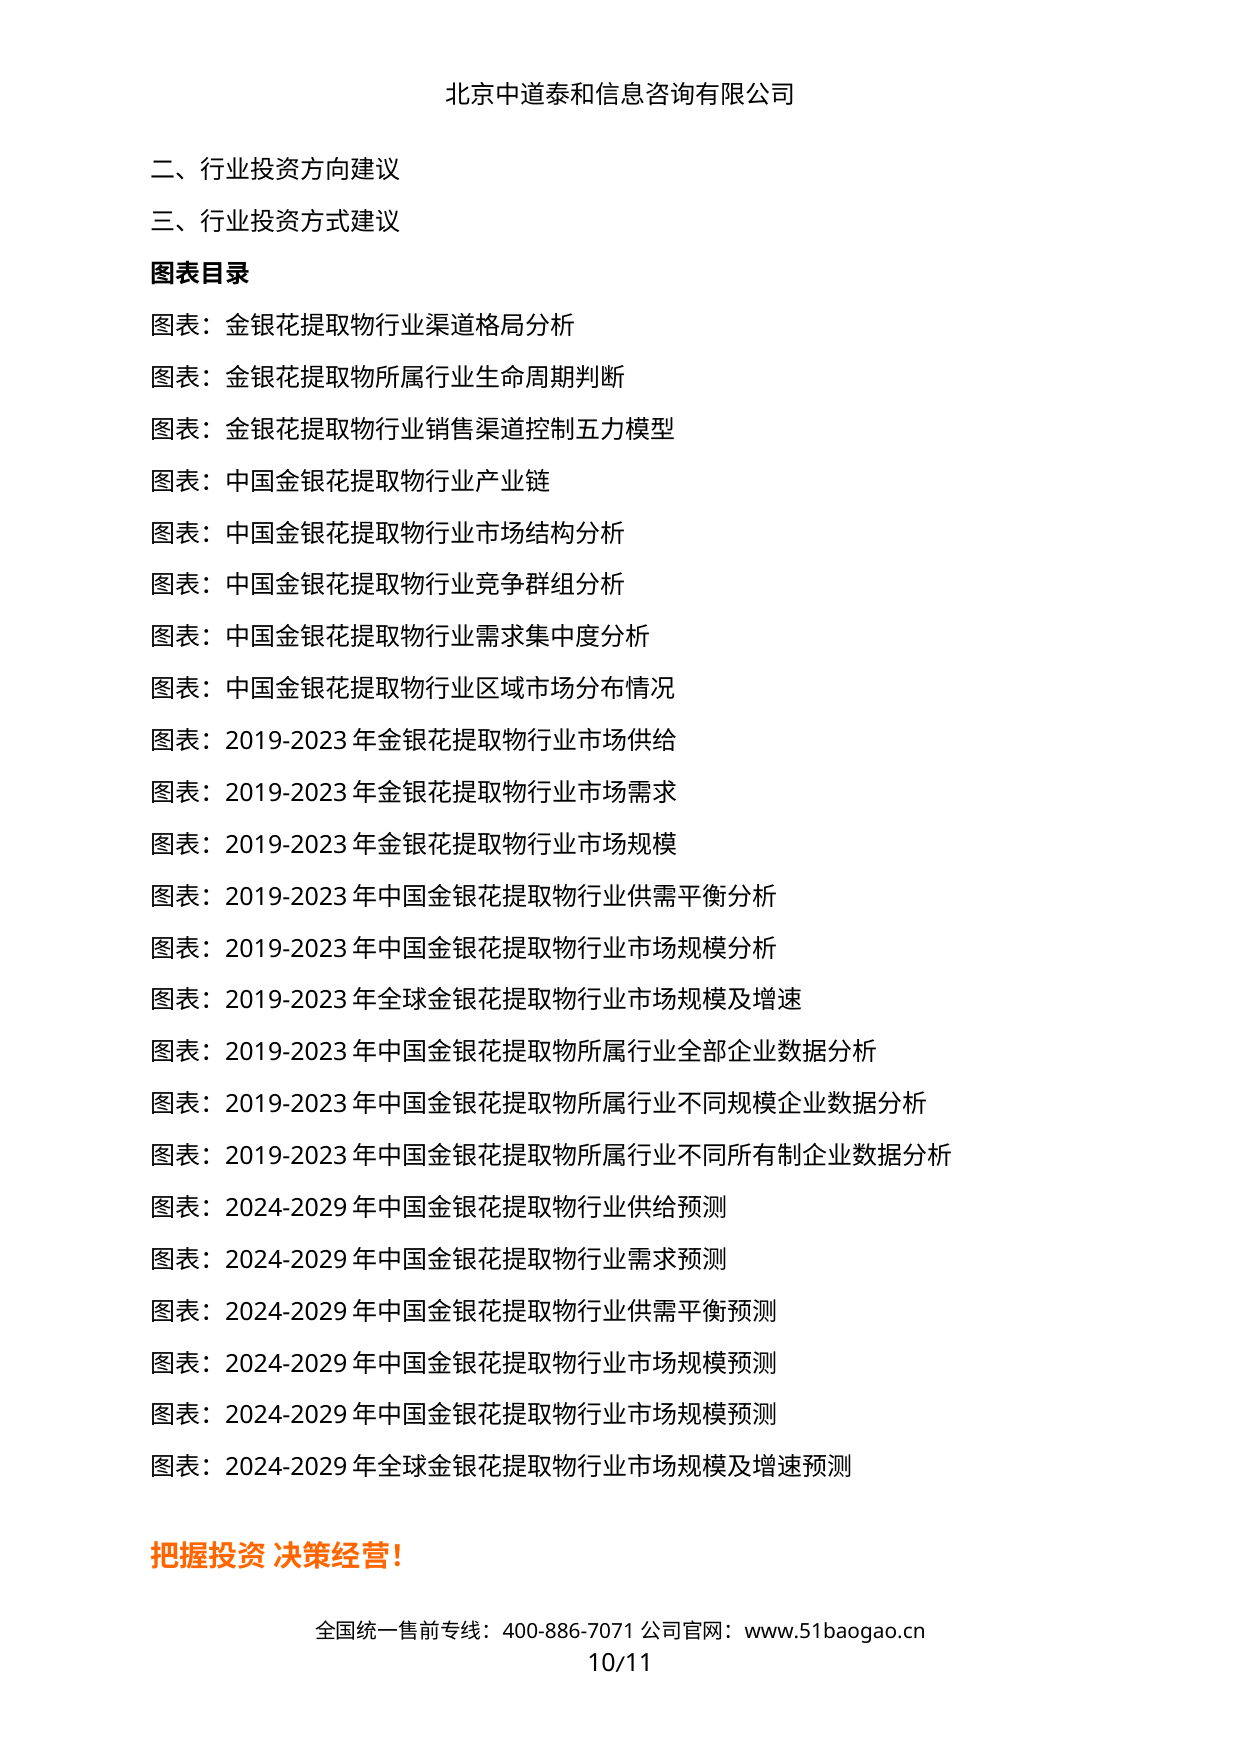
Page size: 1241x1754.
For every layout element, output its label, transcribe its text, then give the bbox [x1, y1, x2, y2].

text 图表：2019-2023年金银花提取物行业市场需求 [150, 772, 1090, 809]
text 图表：2019-2023年全球金银花提取物行业市场规模及增速 [150, 980, 1090, 1016]
text 图表：中国金银花提取物行业需求集中度分析 [150, 617, 1090, 653]
text 图表：2024-2029年全球金银花提取物行业市场规模及增速预测 [150, 1447, 1090, 1483]
text 图表：2019-2023年金银花提取物行业市场规模 [150, 824, 1090, 861]
text 图表：2019-2023年金银花提取物行业市场供给 [150, 721, 1090, 757]
text 图表：2019-2023年中国金银花提取物所属行业全部企业数据分析 [150, 1032, 1090, 1068]
text 图表目录 [150, 254, 1090, 290]
text 三、行业投资方式建议 [150, 202, 1090, 238]
text 图表：2019-2023年中国金银花提取物所属行业不同规模企业数据分析 [150, 1084, 1090, 1120]
text 图表：金银花提取物所属行业生命周期判断 [150, 357, 1090, 394]
text 图表：2024-2029年中国金银花提取物行业市场规模预测 [150, 1395, 1090, 1431]
text 图表：2019-2023年中国金银花提取物所属行业不同所有制企业数据分析 [150, 1136, 1090, 1172]
text 二、行业投资方向建议 [150, 150, 1090, 186]
text 图表：2019-2023年中国金银花提取物行业供需平衡分析 [150, 876, 1090, 912]
text 图表：中国金银花提取物行业区域市场分布情况 [150, 669, 1090, 705]
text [150, 1499, 1090, 1575]
text 图表：2024-2029年中国金银花提取物行业市场规模预测 [150, 1343, 1090, 1379]
text 图表：金银花提取物行业销售渠道控制五力模型 [150, 409, 1090, 446]
text 图表：中国金银花提取物行业市场结构分析 [150, 513, 1090, 549]
text 图表：2019-2023年中国金银花提取物行业市场规模分析 [150, 928, 1090, 964]
text 图表：金银花提取物行业渠道格局分析 [150, 306, 1090, 342]
text 图表：2024-2029年中国金银花提取物行业需求预测 [150, 1239, 1090, 1276]
text 图表：2024-2029年中国金银花提取物行业供给预测 [150, 1187, 1090, 1224]
text 图表：中国金银花提取物行业竞争群组分析 [150, 565, 1090, 601]
text 图表：2024-2029年中国金银花提取物行业供需平衡预测 [150, 1291, 1090, 1327]
text 图表：中国金银花提取物行业产业链 [150, 461, 1090, 497]
